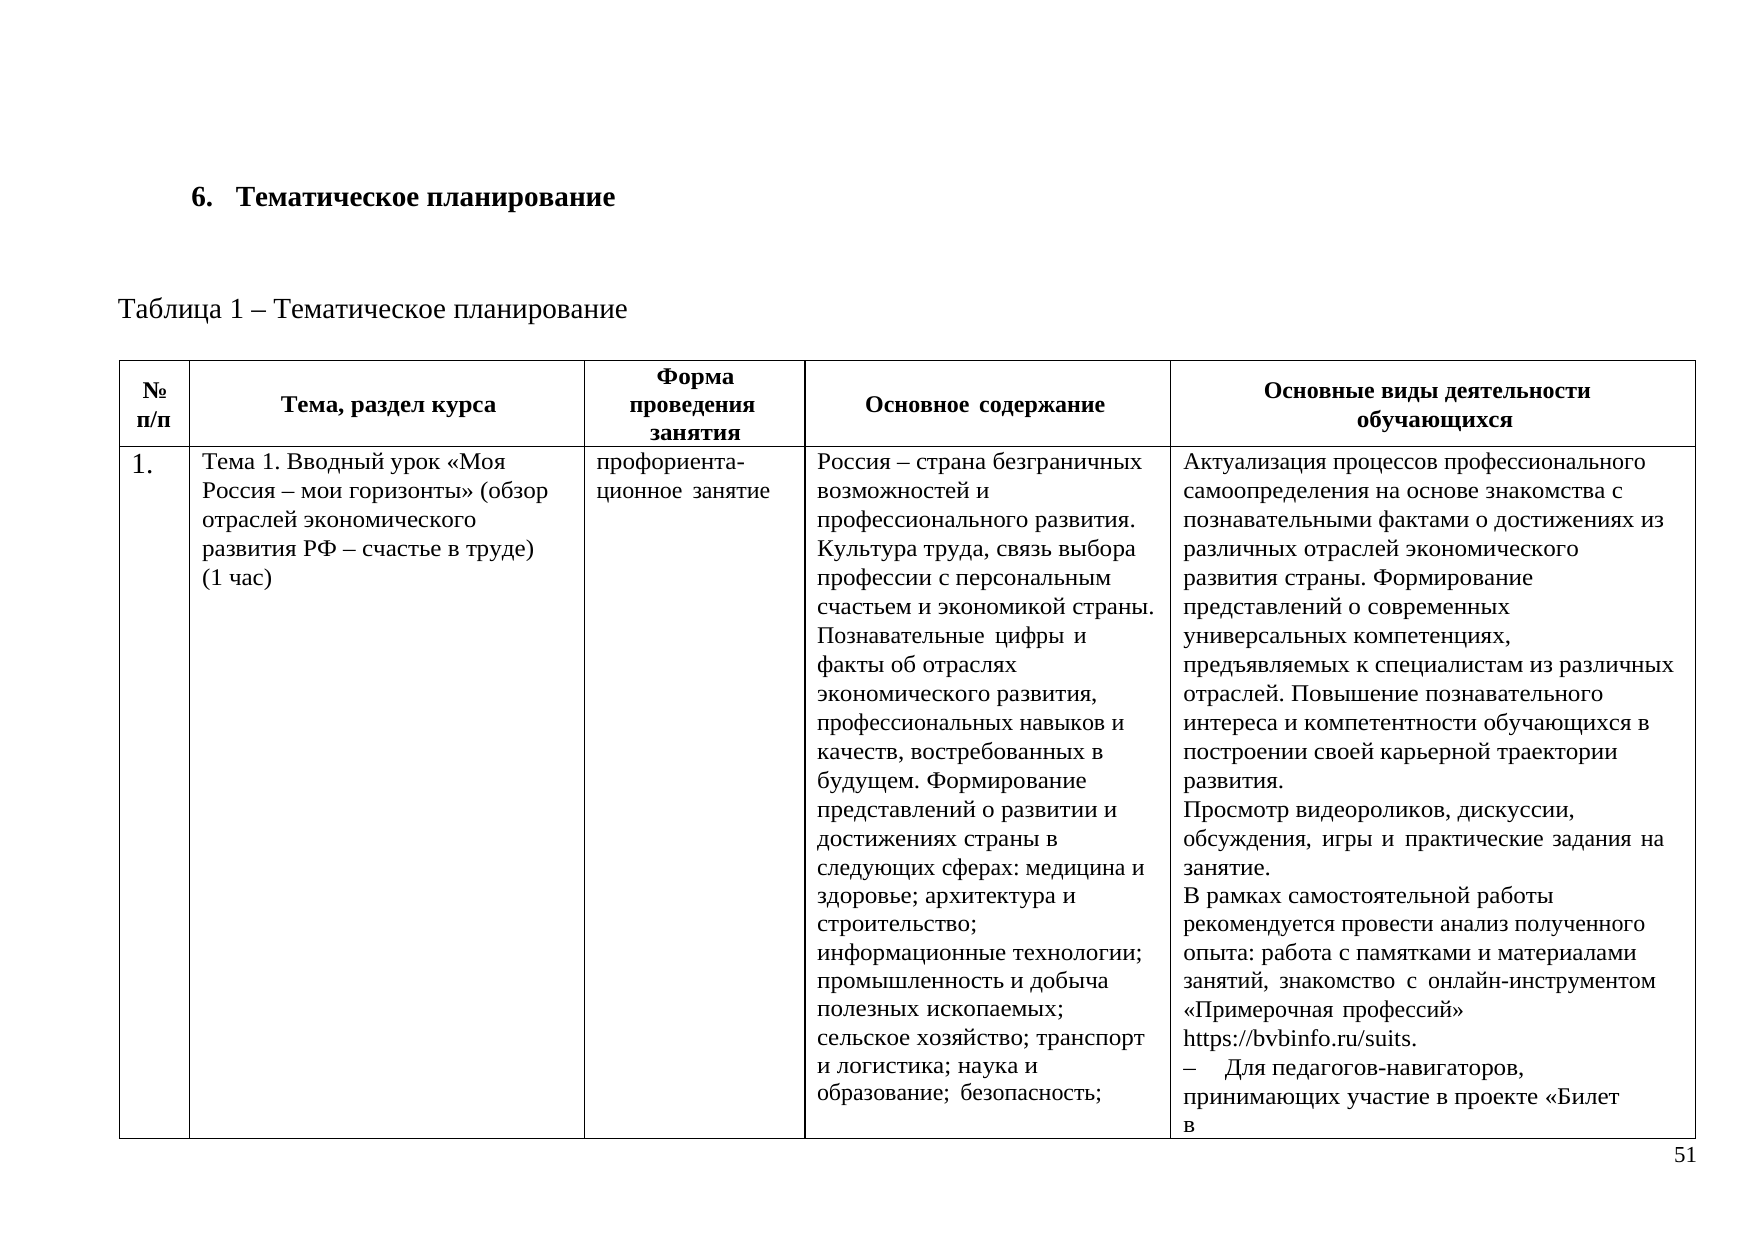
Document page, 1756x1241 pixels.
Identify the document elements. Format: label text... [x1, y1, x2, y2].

table_header Основное содержание [806, 361, 1170, 446]
table_header Основные виды деятельности обучающихся [1171, 361, 1695, 446]
table_header № п/п [120, 361, 189, 446]
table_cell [190, 447, 584, 1138]
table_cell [585, 447, 804, 1138]
table_header Тема, раздел курса [190, 361, 584, 446]
text Таблица 1 – Тематическое планирование [118, 292, 1707, 325]
subtitle Тематическое планирование [191, 179, 1707, 213]
table_cell 1. [120, 447, 189, 1138]
table_header Форма проведения занятия [585, 361, 804, 446]
